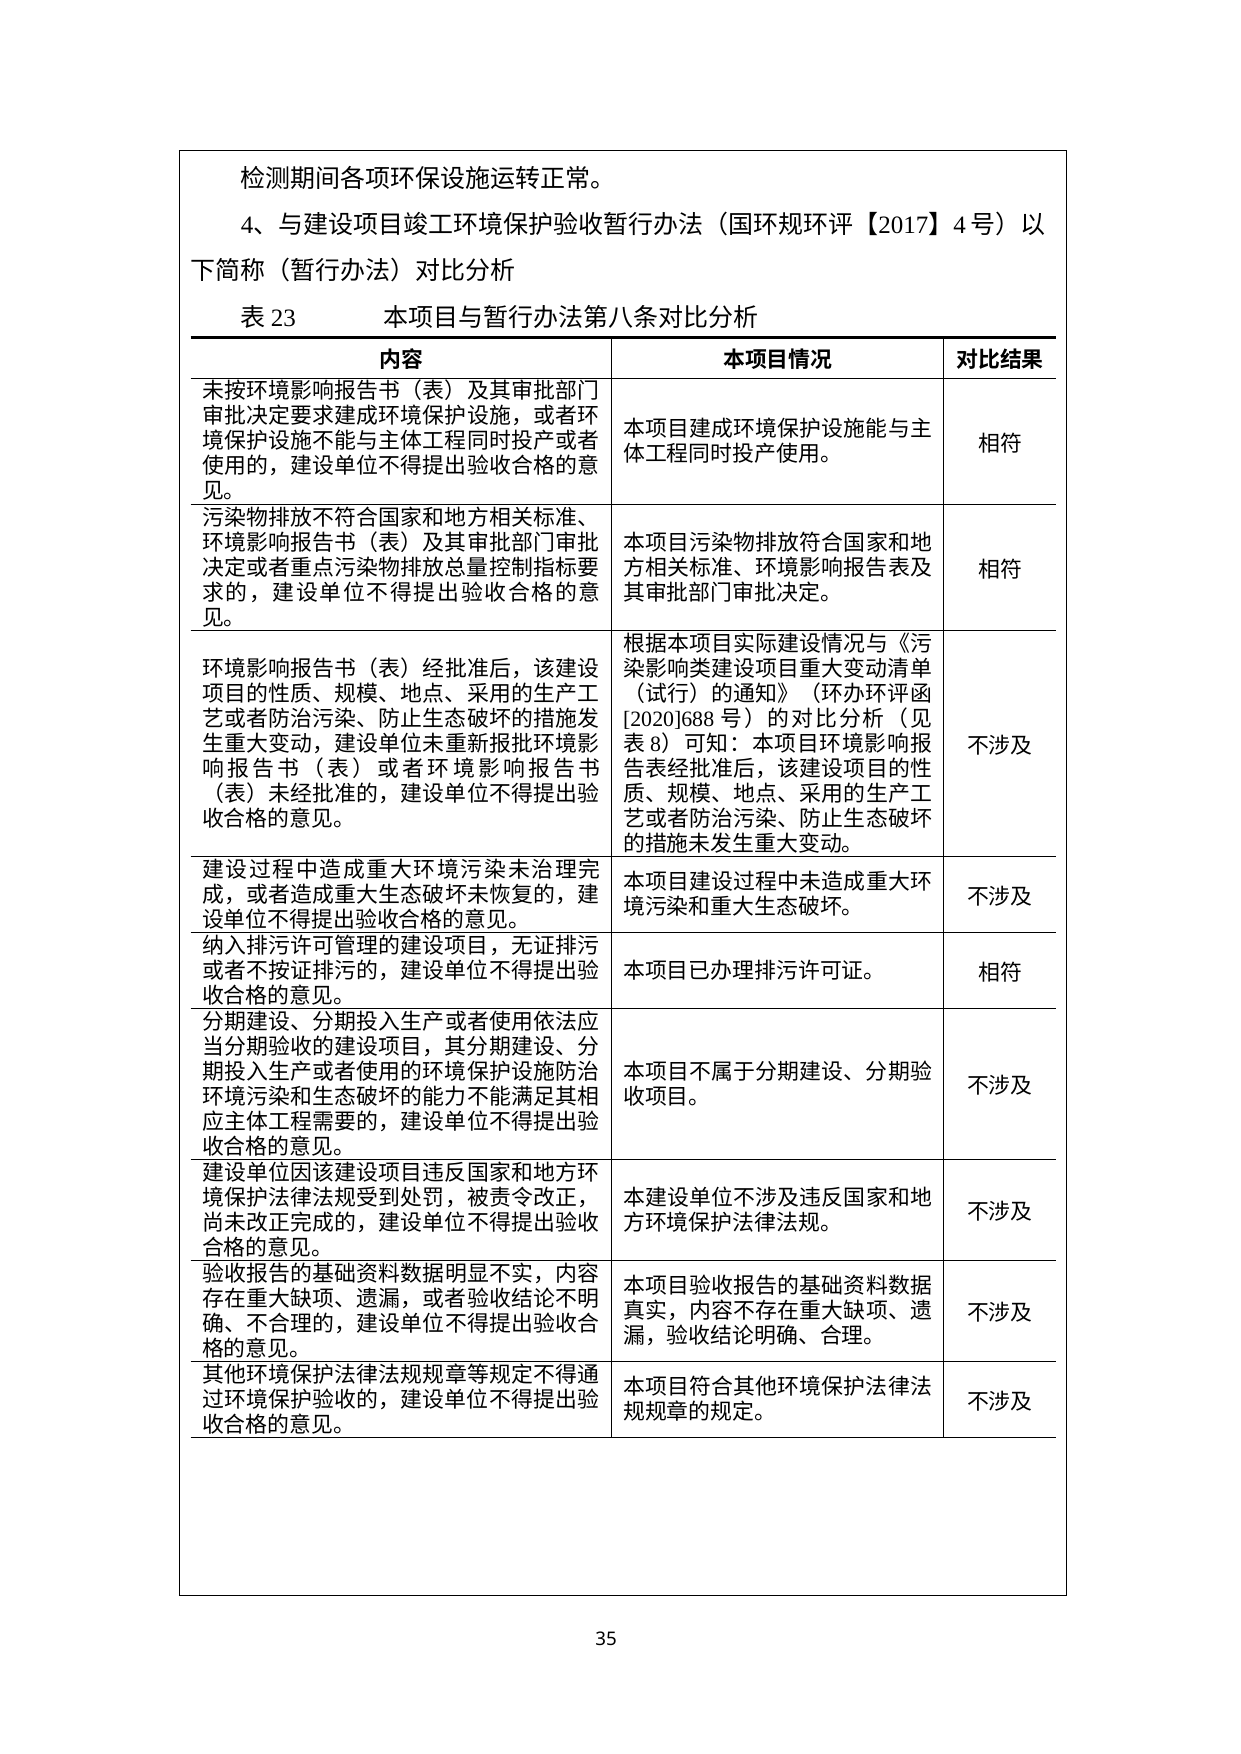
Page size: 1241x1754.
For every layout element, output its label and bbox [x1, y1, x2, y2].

table_cell [180, 151, 1066, 1594]
